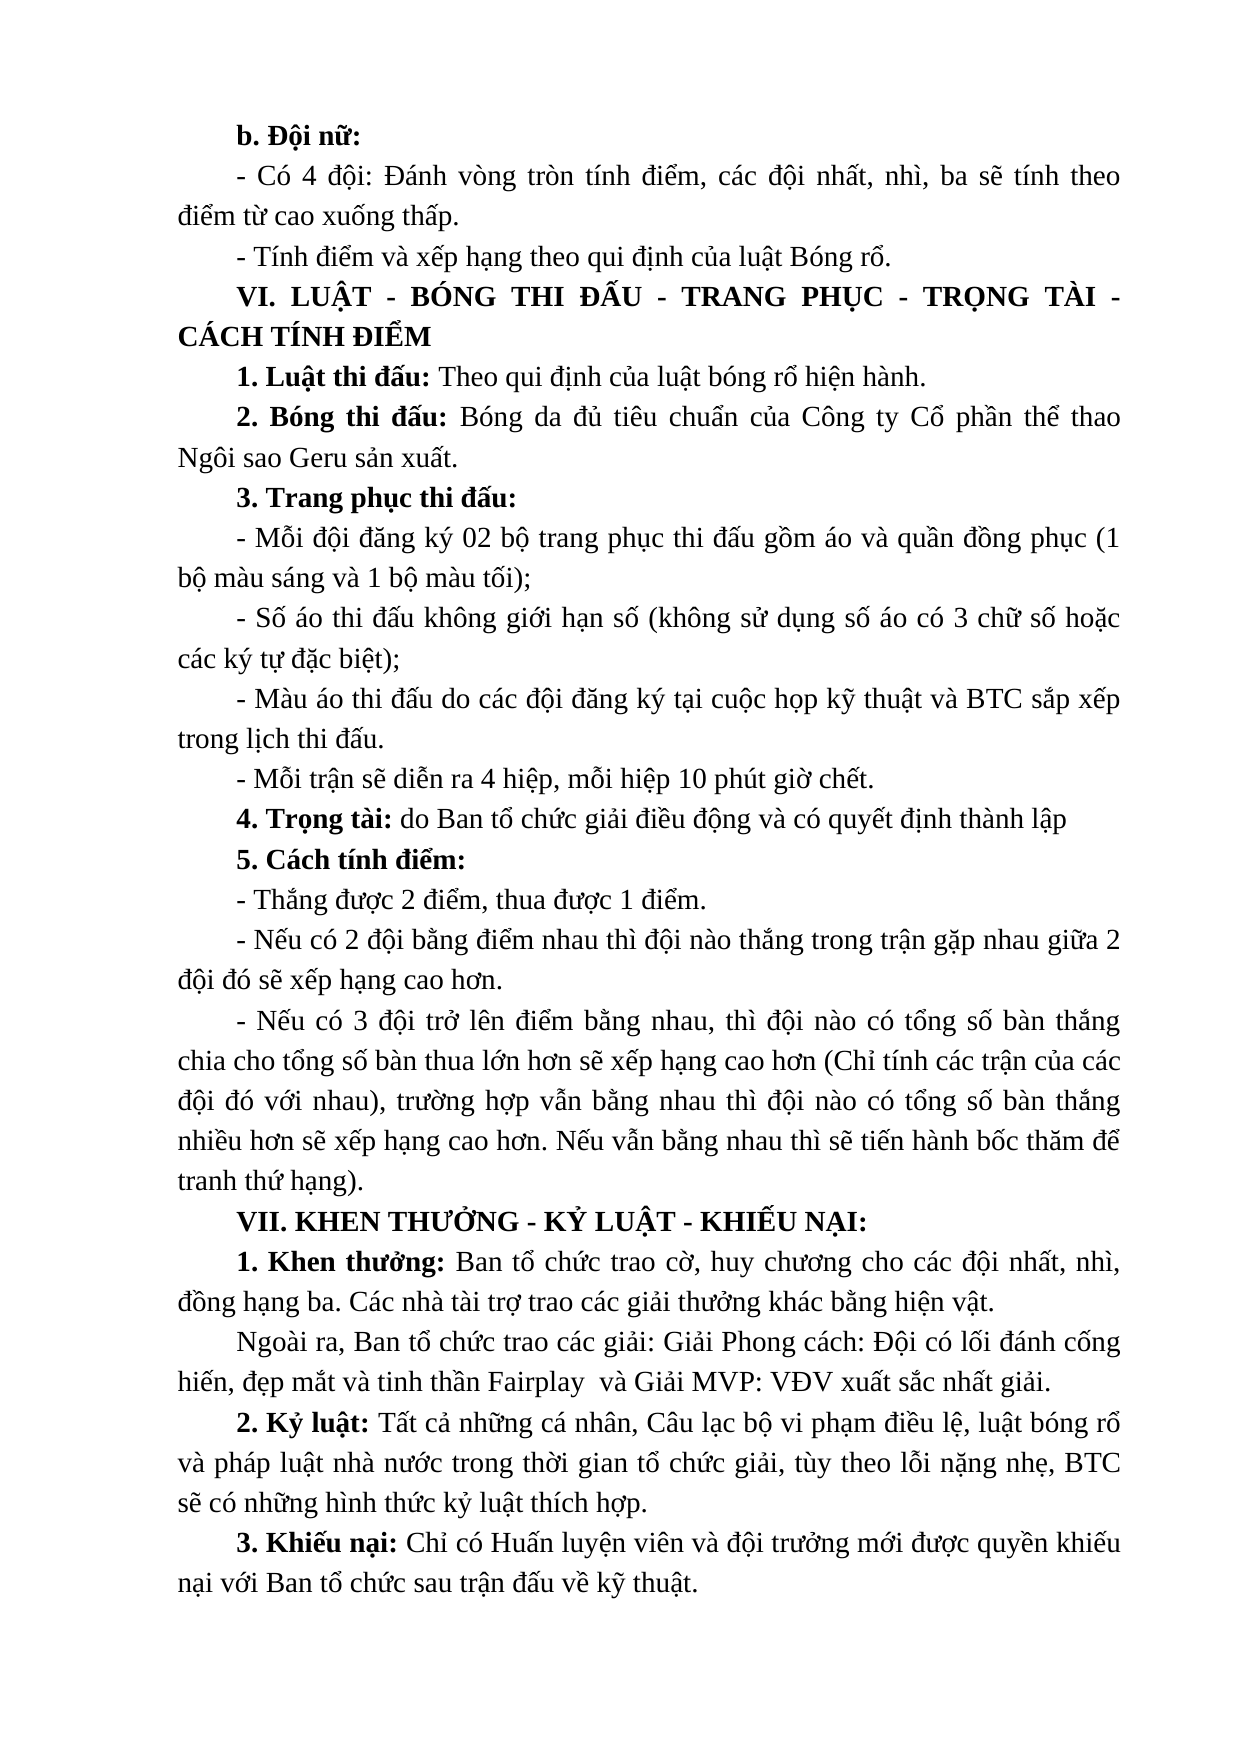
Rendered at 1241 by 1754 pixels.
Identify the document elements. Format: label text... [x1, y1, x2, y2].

text 5. Cách tính điểm: [177, 842, 1122, 875]
text - Có 4 đội: Đánh vòng tròn tính điểm, các đội nhất, nhì, ba sẽ tính theo điểm từ cao xuống thấp. [177, 158, 1122, 232]
text 1. Luật thi đấu: Theo qui định của luật bóng rổ hiện hành. [177, 359, 1122, 393]
text - Nếu có 2 đội bằng điểm nhau thì đội nào thắng trong trận gặp nhau giữa 2 đội đó sẽ xếp hạng cao hơn. [177, 922, 1122, 996]
text 1. Khen thưởng: Ban tổ chức trao cờ, huy chương cho các đội nhất, nhì, đồng hạng ba. Các nhà tài trợ trao các giải thưởng khác bằng hiện vật. [177, 1244, 1122, 1318]
text Ngoài ra, Ban tổ chức trao các giải: Giải Phong cách: Đội có lối đánh cống hiến, đẹp mắt và tinh thần Fairplay và Giải MVP: VĐV xuất sắc nhất giải. [177, 1324, 1122, 1398]
text - Nếu có 3 đội trở lên điểm bằng nhau, thì đội nào có tổng số bàn thắng chia cho tổng số bàn thua lớn hơn sẽ xếp hạng cao hơn (Chỉ tính các trận của các đội đó với nhau), trường hợp vẫn bằng nhau thì đội nào có tổng số bàn thắng nhiều hơn sẽ xếp hạng cao hơn. Nếu vẫn bằng nhau thì sẽ tiến hành bốc thăm để tranh thứ hạng). [177, 1003, 1122, 1197]
text 3. Trang phục thi đấu: [177, 480, 1122, 513]
text VI. LUẬT - BÓNG THI ĐẤU - TRANG PHỤC - TRỌNG TÀI - CÁCH TÍNH ĐIỂM [177, 279, 1122, 353]
text - Mỗi đội đăng ký 02 bộ trang phục thi đấu gồm áo và quần đồng phục (1 bộ màu sáng và 1 bộ màu tối); [177, 520, 1122, 594]
text 4. Trọng tài: do Ban tổ chức giải điều động và có quyết định thành lập [177, 802, 1122, 835]
text - Số áo thi đấu không giới hạn số (không sử dụng số áo có 3 chữ số hoặc các ký tự đặc biệt); [177, 601, 1122, 674]
text - Mỗi trận sẽ diễn ra 4 hiệp, mỗi hiệp 10 phút giờ chết. [177, 761, 1122, 795]
text - Tính điểm và xếp hạng theo qui định của luật Bóng rổ. [177, 239, 1122, 272]
text - Màu áo thi đấu do các đội đăng ký tại cuộc họp kỹ thuật và BTC sắp xếp trong lịch thi đấu. [177, 681, 1122, 755]
text - Thắng được 2 điểm, thua được 1 điểm. [177, 882, 1122, 916]
text 3. Khiếu nại: Chỉ có Huấn luyện viên và đội trưởng mới được quyền khiếu nại với Ban tổ chức sau trận đấu về kỹ thuật. [177, 1525, 1122, 1599]
text VII. KHEN THƯỞNG - KỶ LUẬT - KHIẾU NẠI: [177, 1204, 1122, 1237]
text 2. Kỷ luật: Tất cả những cá nhân, Câu lạc bộ vi phạm điều lệ, luật bóng rổ và pháp luật nhà nước trong thời gian tổ chức giải, tùy theo lỗi nặng nhẹ, BTC sẽ có những hình thức kỷ luật thích hợp. [177, 1405, 1122, 1519]
text b. Đội nữ: [177, 118, 1122, 152]
text 2. Bóng thi đấu: Bóng da đủ tiêu chuẩn của Công ty Cổ phần thể thao Ngôi sao Geru sản xuất. [177, 399, 1122, 473]
